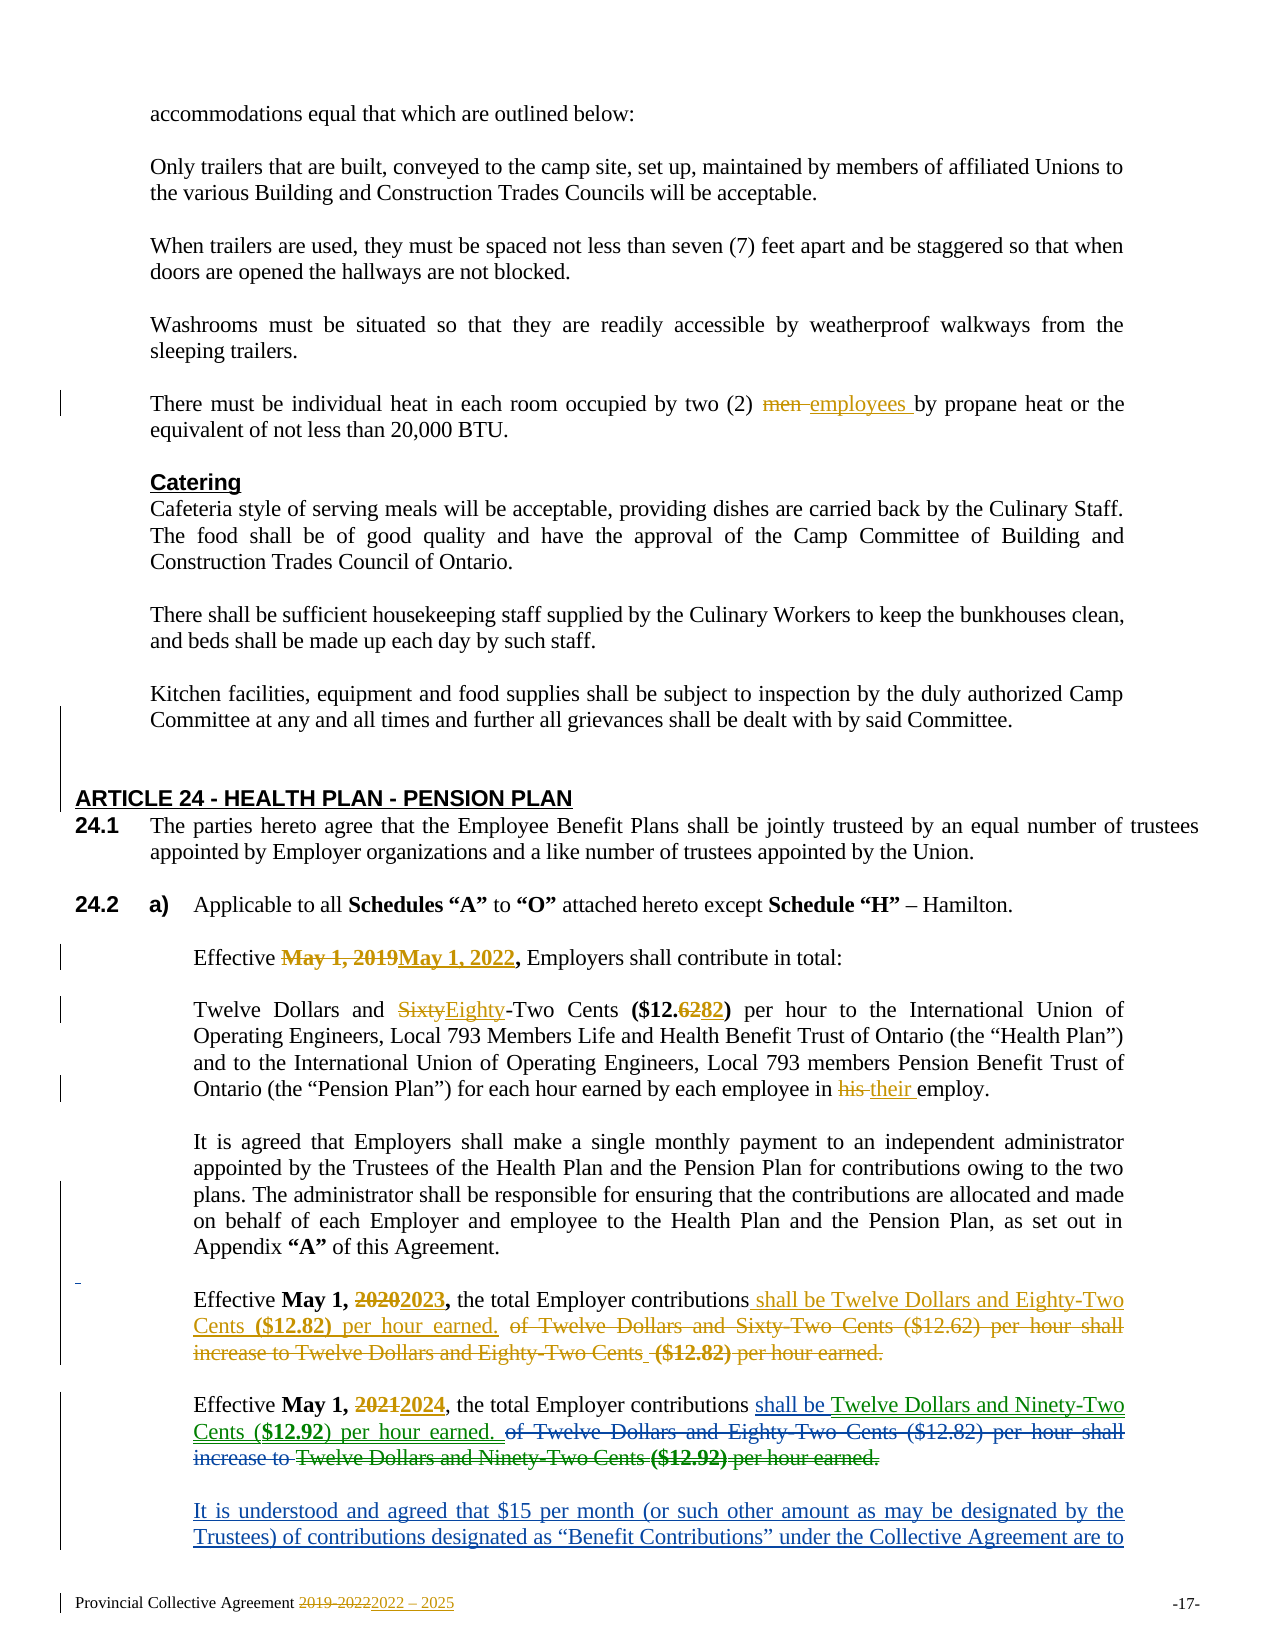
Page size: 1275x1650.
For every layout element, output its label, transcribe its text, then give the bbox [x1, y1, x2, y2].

text 24.2 a) Applicable to all Schedules “A” to “O” attached hereto except Schedule “H” – Hamilton. [75, 891, 1125, 917]
text Effective May 1, , the total Employer contributions [75, 1286, 1125, 1365]
text Effective May 1, , the total Employer contributions [75, 1392, 1125, 1471]
text Washrooms must be situated so that they are readily accessible by weatherproof walkways from the sleeping trailers. [75, 311, 1125, 363]
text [75, 100, 1125, 126]
text When trailers are used, they must be spaced not less than seven (7) feet apart and be staggered so that when doors are opened the hallways are not blocked. [75, 232, 1125, 284]
text There must be individual heat in each room occupied by two (2) by propane heat or the equivalent of not less than 20,000 BTU. [75, 390, 1125, 443]
text Kitchen facilities, equipment and food supplies shall be subject to inspection by the duly authorized Camp Committee at any and all times and further all grievances shall be dealt with by said Committee. [75, 680, 1125, 732]
text Only trailers that are built, conveyed to the camp site, set up, maintained by members of affiliated Unions to the various Building and Construction Trades Councils will be acceptable. [75, 153, 1125, 205]
text Cafeteria style of serving meals will be acceptable, providing dishes are carried back by the Culinary Staff. The food shall be of good quality and have the approval of the of Building and Construction Trades Council of Ontario. [75, 495, 1125, 574]
text 24.1 The parties hereto agree that the Employee Benefit Plans shall be jointly trusteed by an equal number of trustees appointed by Employer organizations and a like number of trustees appointed by the . [75, 812, 1200, 864]
text There shall be sufficient housekeeping staff supplied by the Culinary Workers to keep the bunkhouses clean, and beds shall be made up each day by such staff. [75, 601, 1125, 653]
text Catering [75, 469, 1200, 495]
text ARTICLE 24 - HEALTH PLAN - PENSION PLAN [75, 785, 1200, 812]
text Twelve Dollars and -Two Cents ($12.) per hour to the International Union of Operating Engineers, Local 793 Members Life and Health Benefit Trust of Ontario (the “Health Plan”) and to the International Union of Operating Engineers, Local 793 members Pension Benefit Trust of Ontario (the “Pension Plan”) for each hour earned by each employee in employ. [75, 996, 1125, 1102]
text Effective , Employers shall contribute in total: [75, 943, 1125, 970]
